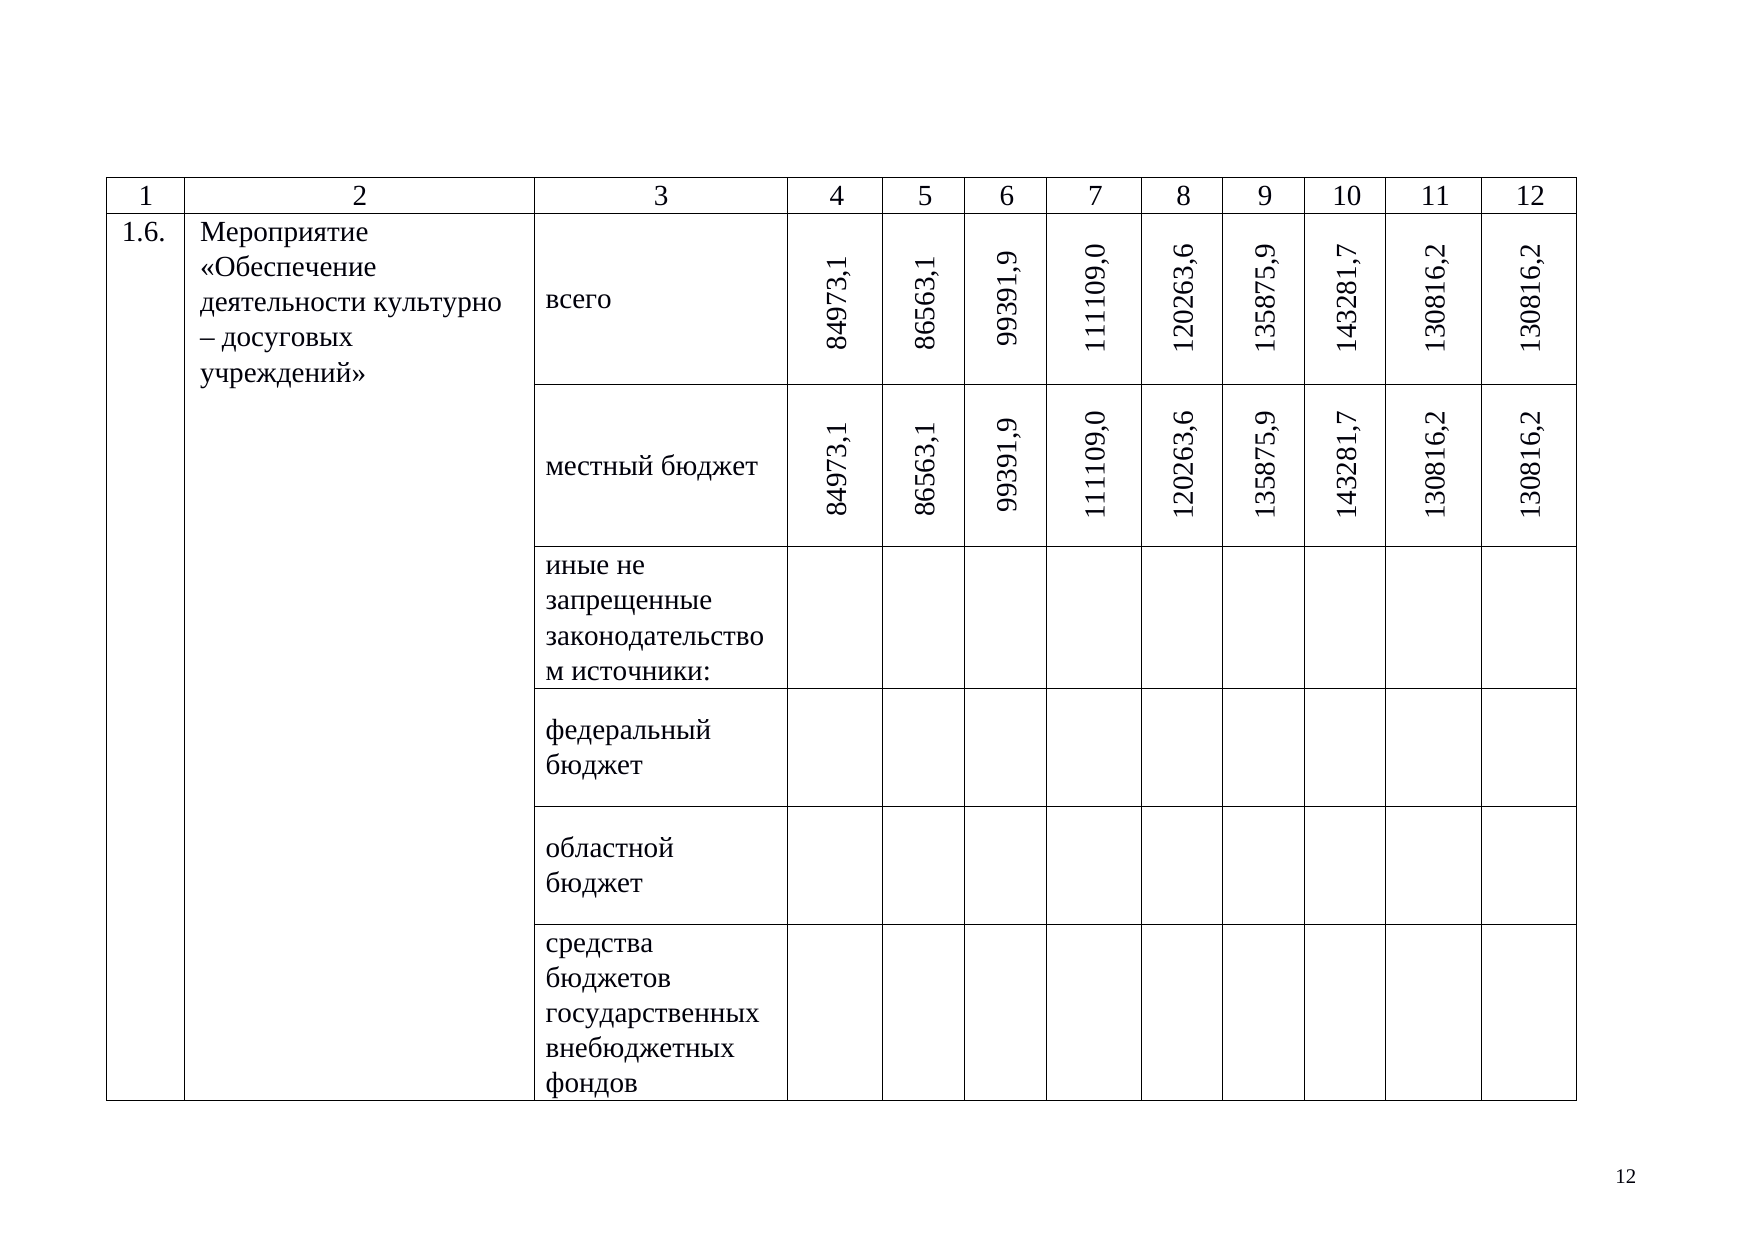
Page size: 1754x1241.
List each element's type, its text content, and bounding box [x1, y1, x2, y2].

table_cell [1305, 925, 1385, 1100]
table_cell федеральный бюджет [535, 689, 787, 806]
table_cell [788, 547, 882, 687]
table_cell [1223, 547, 1304, 687]
table_cell 143281,7 [1305, 214, 1385, 383]
table_cell 120263,6 [1142, 214, 1222, 383]
table_cell 84973,1 [788, 385, 882, 546]
table_cell [883, 807, 964, 924]
table_cell областной бюджет [535, 807, 787, 924]
table_header 2 [185, 178, 534, 213]
table_cell [1482, 807, 1576, 924]
table_cell [1386, 547, 1481, 687]
table_cell [1223, 807, 1304, 924]
table_header 1 [107, 178, 184, 213]
table_cell средства бюджетов государственных внебюджетных фондов [535, 925, 787, 1100]
table_cell [965, 689, 1046, 806]
table_cell 143281,7 [1305, 385, 1385, 546]
table_cell [788, 925, 882, 1100]
table_cell 135875,9 [1223, 214, 1304, 383]
table_header 3 [535, 178, 787, 213]
table_cell 86563,1 [883, 214, 964, 383]
table_cell [1305, 547, 1385, 687]
table_cell 130816,2 [1482, 214, 1576, 383]
table_cell 111109,0 [1047, 385, 1141, 546]
table_cell [1142, 689, 1222, 806]
table_cell [965, 547, 1046, 687]
table_cell 84973,1 [788, 214, 882, 383]
table_cell 120263,6 [1142, 385, 1222, 546]
table_cell 130816,2 [1386, 385, 1481, 546]
table_header 4 [788, 178, 882, 213]
table_cell [788, 807, 882, 924]
table_cell [965, 925, 1046, 1100]
table_cell иные не запрещенные законодательством источники: [535, 547, 787, 687]
table_cell [1482, 689, 1576, 806]
table_cell [1223, 689, 1304, 806]
table_cell [1223, 925, 1304, 1100]
table_cell [883, 547, 964, 687]
table_cell Мероприятие «Обеспечение деятельности культурно – досуговых учреждений» [185, 214, 534, 1100]
table_cell всего [535, 214, 787, 383]
table_cell 111109,0 [1047, 214, 1141, 383]
table_header 12 [1482, 178, 1576, 213]
table_cell [1386, 807, 1481, 924]
table_cell [1305, 689, 1385, 806]
table_header 6 [965, 178, 1046, 213]
table_cell [1047, 807, 1141, 924]
table_header 8 [1142, 178, 1222, 213]
table_cell 135875,9 [1223, 385, 1304, 546]
table_cell [883, 689, 964, 806]
table_cell [1142, 807, 1222, 924]
table_cell местный бюджет [535, 385, 787, 546]
table_cell [1305, 807, 1385, 924]
table_cell [1047, 689, 1141, 806]
table_header 9 [1223, 178, 1304, 213]
table_cell [1142, 925, 1222, 1100]
table_cell [965, 807, 1046, 924]
table_cell [1386, 689, 1481, 806]
table_cell 99391,9 [965, 214, 1046, 383]
table_cell 1.6. [107, 214, 184, 1100]
table_cell [1047, 925, 1141, 1100]
table_header 10 [1305, 178, 1385, 213]
table_cell 130816,2 [1386, 214, 1481, 383]
table_cell [1482, 547, 1576, 687]
table_cell 86563,1 [883, 385, 964, 546]
table_header 7 [1047, 178, 1141, 213]
table_cell [1142, 547, 1222, 687]
table_cell 130816,2 [1482, 385, 1576, 546]
table_header 5 [883, 178, 964, 213]
table_header 11 [1386, 178, 1481, 213]
table_cell [1047, 547, 1141, 687]
table_cell [1386, 925, 1481, 1100]
table_cell 99391,9 [965, 385, 1046, 546]
table_cell [1482, 925, 1576, 1100]
table_cell [883, 925, 964, 1100]
table_cell [788, 689, 882, 806]
